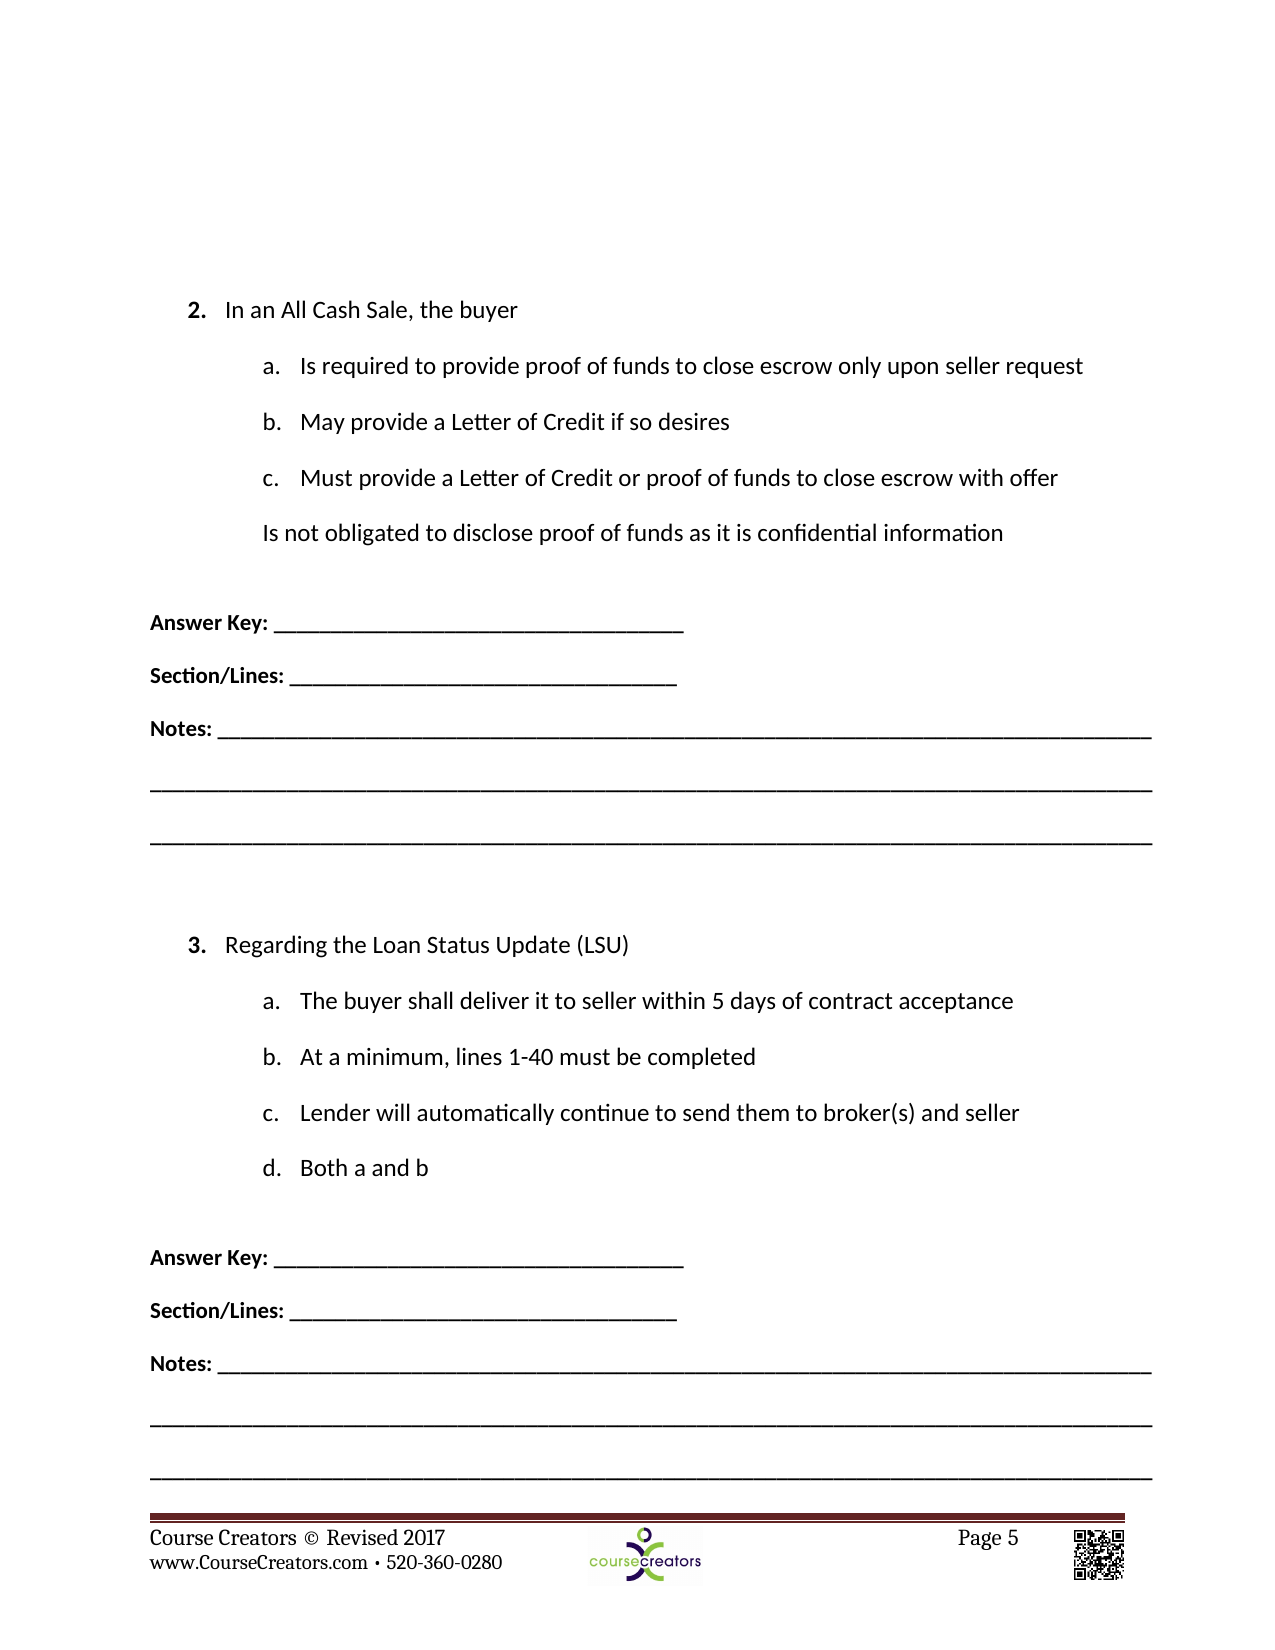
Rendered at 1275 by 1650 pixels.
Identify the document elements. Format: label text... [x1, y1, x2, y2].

list Must provide a Letter of Credit or proof of funds to close escrow with offer [262, 462, 1275, 492]
list Is required to provide proof of funds to close escrow only upon seller request [262, 350, 1275, 381]
picture [1070, 1526, 1128, 1584]
text ________________________________________________________________________________________ [150, 767, 1275, 795]
text ________________________________________________________________________________________ [150, 1402, 1275, 1431]
list Both a and b [262, 1153, 1275, 1183]
text ________________________________________________________________________________________ [150, 820, 1275, 848]
text Notes: __________________________________________________________________________________ [150, 1349, 1275, 1377]
list In an All Cash Sale, the buyer [187, 294, 1275, 325]
list Lender will automatically continue to send them to broker(s) and seller [262, 1097, 1275, 1127]
text Section/Lines: __________________________________ [150, 1296, 1275, 1324]
list At a minimum, lines 1-40 must be completed [262, 1041, 1275, 1071]
picture [587, 1526, 704, 1586]
text Answer Key: ____________________________________ [150, 608, 1275, 636]
text Answer Key: ____________________________________ [150, 1243, 1275, 1271]
text Section/Lines: __________________________________ [150, 661, 1275, 689]
text ________________________________________________________________________________________ [150, 1456, 1275, 1483]
list May provide a Letter of Credit if so desires [262, 406, 1275, 436]
list The buyer shall deliver it to seller within 5 days of contract acceptance [262, 985, 1275, 1016]
text Is not obligated to disclose proof of funds as it is confidential information [262, 517, 1275, 548]
text Notes: __________________________________________________________________________________ [150, 714, 1275, 742]
list Regarding the Loan Status Update (LSU) [187, 929, 1275, 960]
